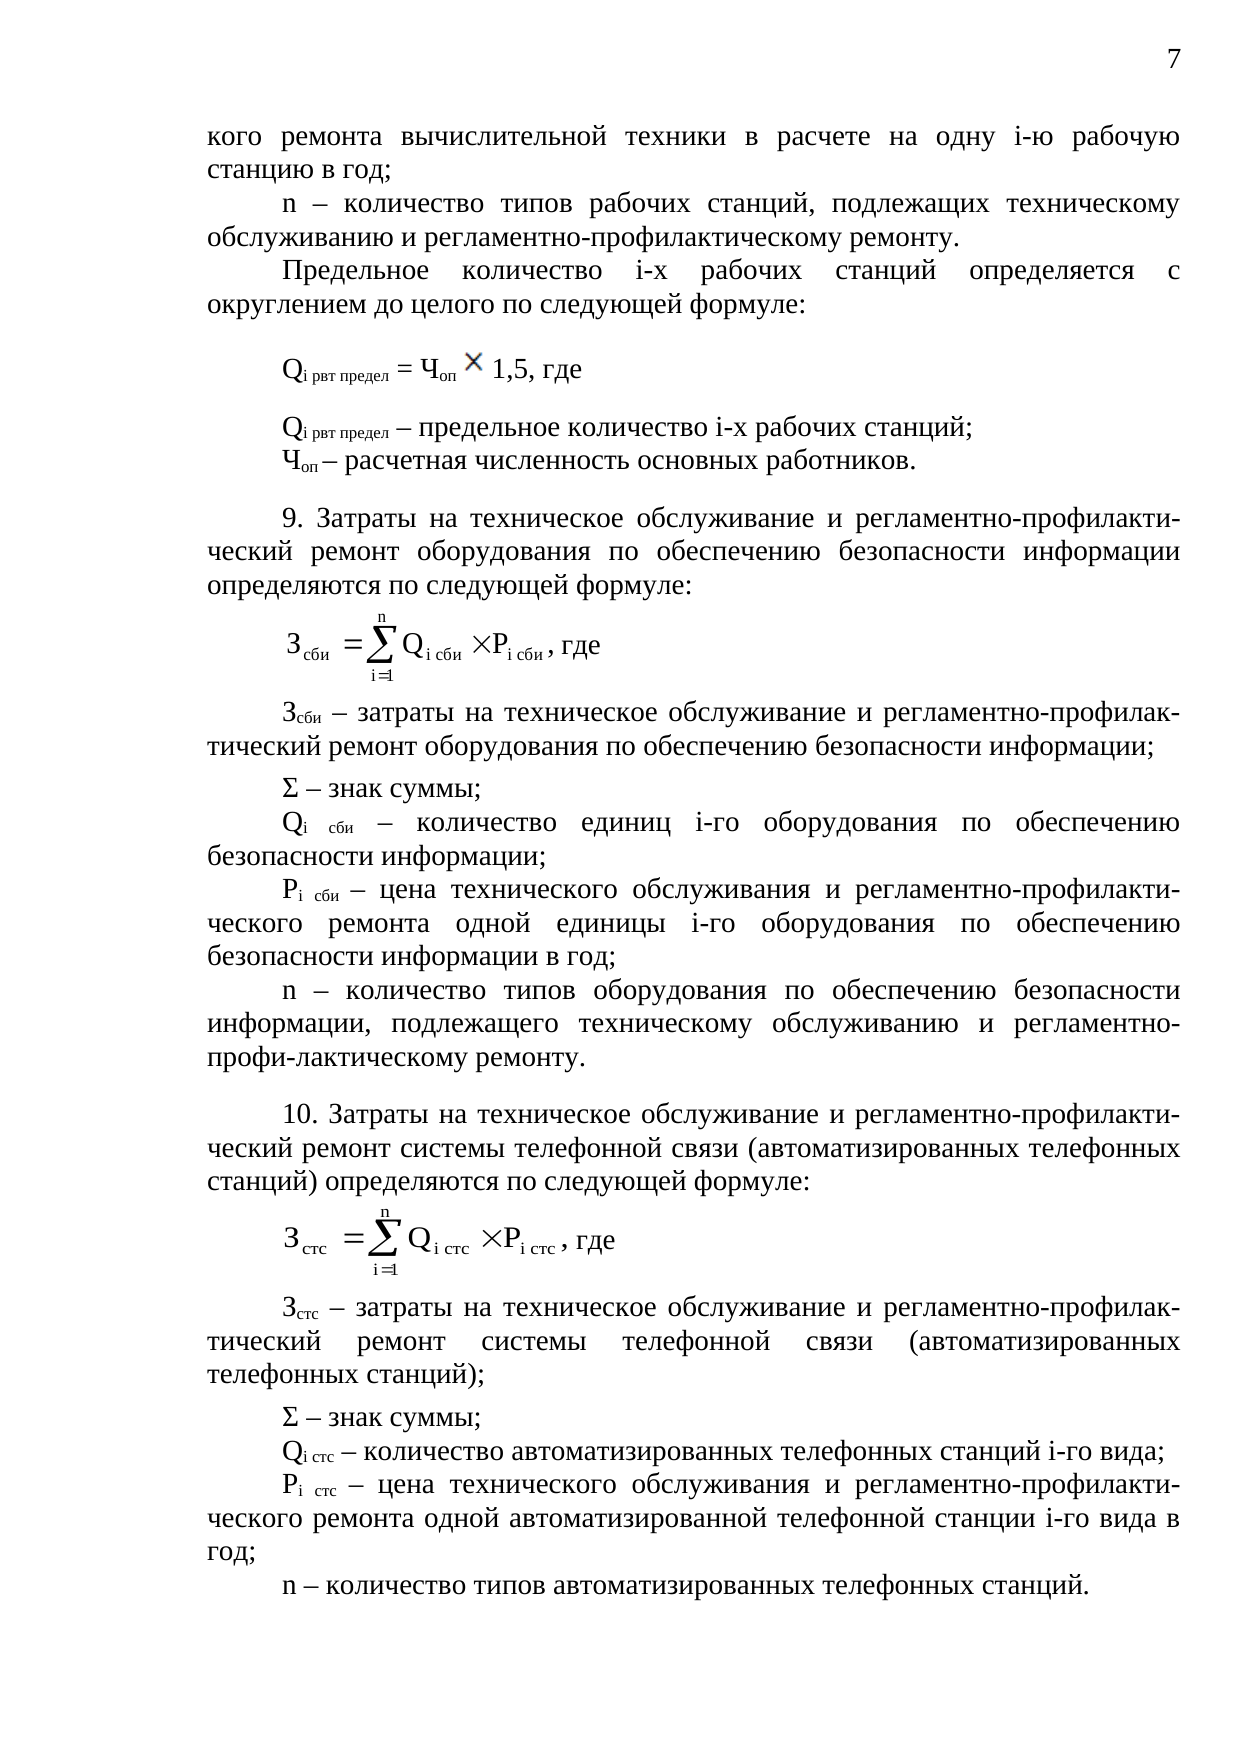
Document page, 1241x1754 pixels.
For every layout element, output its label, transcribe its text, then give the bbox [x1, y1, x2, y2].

text Qi стс – количество автоматизированных телефонных станций i-го вида; [207, 1433, 1181, 1466]
text Pi стс – цена технического обслуживания и регламентно-профилакти-ческого ремонта одной автоматизированной телефонной станции i-го вида в год; [207, 1466, 1181, 1567]
text где [207, 627, 1181, 661]
text Зстс – затраты на техническое обслуживание и регламентно-профилак-тический ремонт системы телефонной связи (автоматизированных телефонных станций); [207, 1289, 1181, 1390]
text Чоп – расчетная численность основных работников. [207, 442, 1181, 476]
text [207, 118, 1181, 185]
text Qi рвт предел = Чоп 1,5, где [207, 343, 1181, 385]
text 9. Затраты на техническое обслуживание и регламентно-профилакти-ческий ремонт оборудования по обеспечению безопасности информации определяются по следующей формуле: [207, 500, 1181, 601]
text n – количество типов оборудования по обеспечению безопасности информации, подлежащего техническому обслуживанию и регламентно-профи-лактическому ремонту. [207, 972, 1181, 1072]
text 10. Затраты на техническое обслуживание и регламентно-профилакти-ческий ремонт системы телефонной связи (автоматизированных телефонных станций) определяются по следующей формуле: [207, 1096, 1181, 1197]
text Σ – знак суммы; [207, 761, 1181, 804]
text Зсби – затраты на техническое обслуживание и регламентно-профилак-тический ремонт оборудования по обеспечению безопасности информации; [207, 694, 1181, 761]
text Pi сби – цена технического обслуживания и регламентно-профилакти-ческого ремонта одной единицы i-го оборудования по обеспечению безопасности информации в год; [207, 871, 1181, 972]
text где [207, 1222, 1181, 1256]
text Qi сби – количество единиц i-го оборудования по обеспечению безопасности информации; [207, 804, 1181, 871]
picture [463, 343, 484, 379]
text n – количество типов автоматизированных телефонных станций. [207, 1567, 1181, 1601]
text n – количество типов рабочих станций, подлежащих техническому обслуживанию и регламентно-профилактическому ремонту. [207, 185, 1181, 252]
text Qi рвт предел – предельное количество i-х рабочих станций; [207, 409, 1181, 442]
text Предельное количество i-х рабочих станций определяется с округлением до целого по следующей формуле: [207, 252, 1181, 319]
text Σ – знак суммы; [207, 1390, 1181, 1433]
